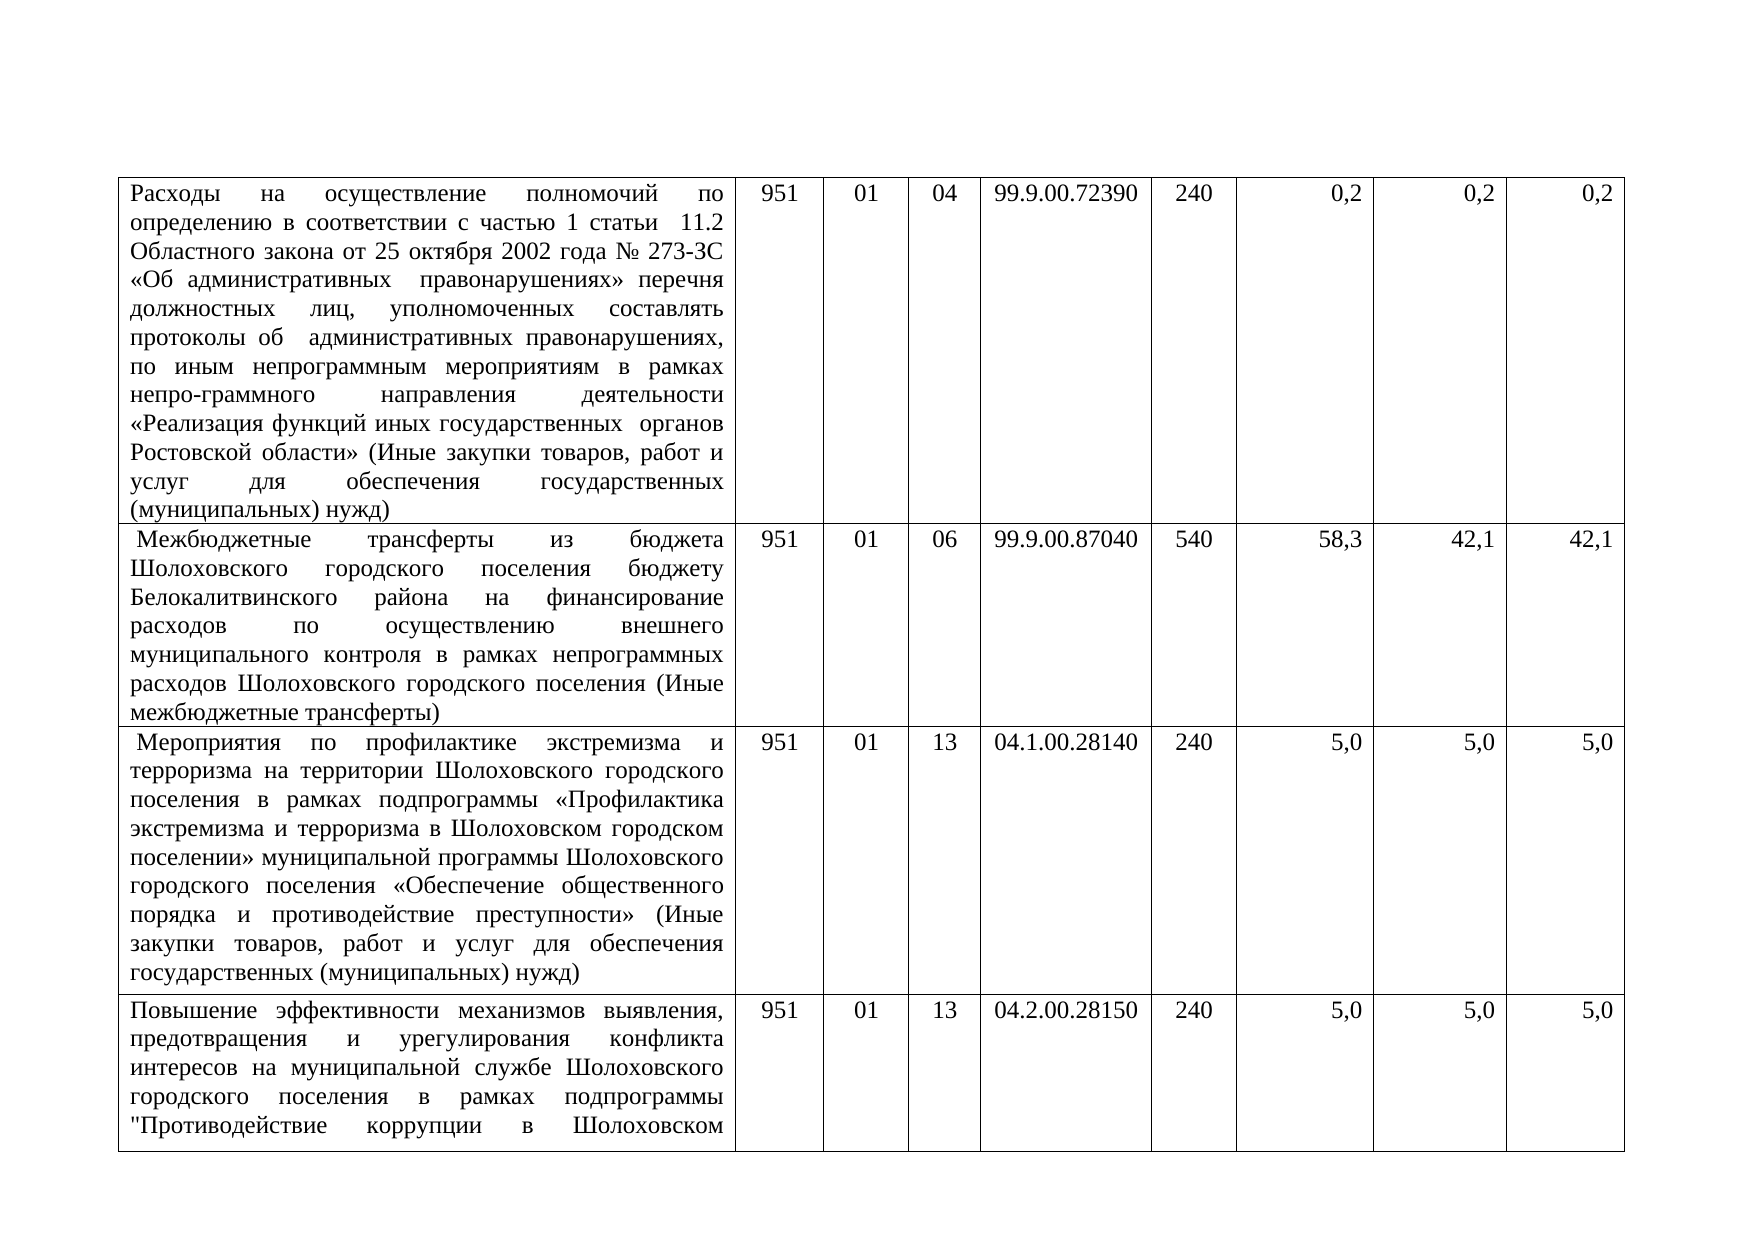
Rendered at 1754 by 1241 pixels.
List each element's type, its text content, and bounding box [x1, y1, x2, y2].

table_cell 240 [1152, 727, 1236, 994]
table_cell 0,2 [1374, 178, 1506, 523]
table_cell 06 [909, 524, 980, 726]
table_cell 240 [1152, 178, 1236, 523]
table_cell 04.2.00.28150 [981, 995, 1151, 1151]
table_cell 5,0 [1507, 995, 1624, 1151]
table_cell 99.9.00.72390 [981, 178, 1151, 523]
table_cell 01 [824, 727, 908, 994]
table_cell 951 [736, 524, 823, 726]
table_cell 5,0 [1374, 727, 1506, 994]
table_cell 13 [909, 995, 980, 1151]
table_cell 01 [824, 524, 908, 726]
table_cell 951 [736, 178, 823, 523]
table_cell 5,0 [1374, 995, 1506, 1151]
table_cell Расходы на осуществление полномочий по определению в соответствии с частью 1 статьи 11.2 Областного закона от 25 октября 2002 года № 273-ЗС «Об административных правонарушениях» перечня должностных лиц, уполномоченных составлять протоколы об административных правонарушениях, по иным непрограммным мероприятиям в рамках непро-граммного направления деятельности «Реализация функций иных государственных органов Ростовской области» (Иные закупки товаров, работ и услуг для обеспечения государственных (муниципальных) нужд) [119, 178, 735, 523]
table_cell 5,0 [1507, 727, 1624, 994]
table_cell 951 [736, 727, 823, 994]
table_cell 5,0 [1237, 727, 1373, 994]
table_cell 0,2 [1237, 178, 1373, 523]
table_cell 42,1 [1374, 524, 1506, 726]
table_cell 04.1.00.28140 [981, 727, 1151, 994]
table_cell 540 [1152, 524, 1236, 726]
table_cell Мероприятия по профилактике экстремизма и терроризма на территории Шолоховского городского поселения в рамках подпрограммы «Профилактика экстремизма и терроризма в Шолоховском городском поселении» муниципальной программы Шолоховского городского поселения «Обеспечение общественного порядка и противодействие преступности» (Иные закупки товаров, работ и услуг для обеспечения государственных (муниципальных) нужд) [119, 727, 735, 994]
table_cell 04 [909, 178, 980, 523]
table_cell 99.9.00.87040 [981, 524, 1151, 726]
table_cell 240 [1152, 995, 1236, 1151]
table_cell 13 [909, 727, 980, 994]
table_cell 951 [736, 995, 823, 1151]
table_cell Межбюджетные трансферты из бюджета Шолоховского городского поселения бюджету Белокалитвинского района на финансирование расходов по осуществлению внешнего муниципального контроля в рамках непрограммных расходов Шолоховского городского поселения (Иные межбюджетные трансферты) [119, 524, 735, 726]
table_cell 58,3 [1237, 524, 1373, 726]
table_cell 01 [824, 995, 908, 1151]
table_cell 01 [824, 178, 908, 523]
table_cell 0,2 [1507, 178, 1624, 523]
table_cell 5,0 [1237, 995, 1373, 1151]
table_cell 42,1 [1507, 524, 1624, 726]
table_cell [119, 995, 735, 1151]
